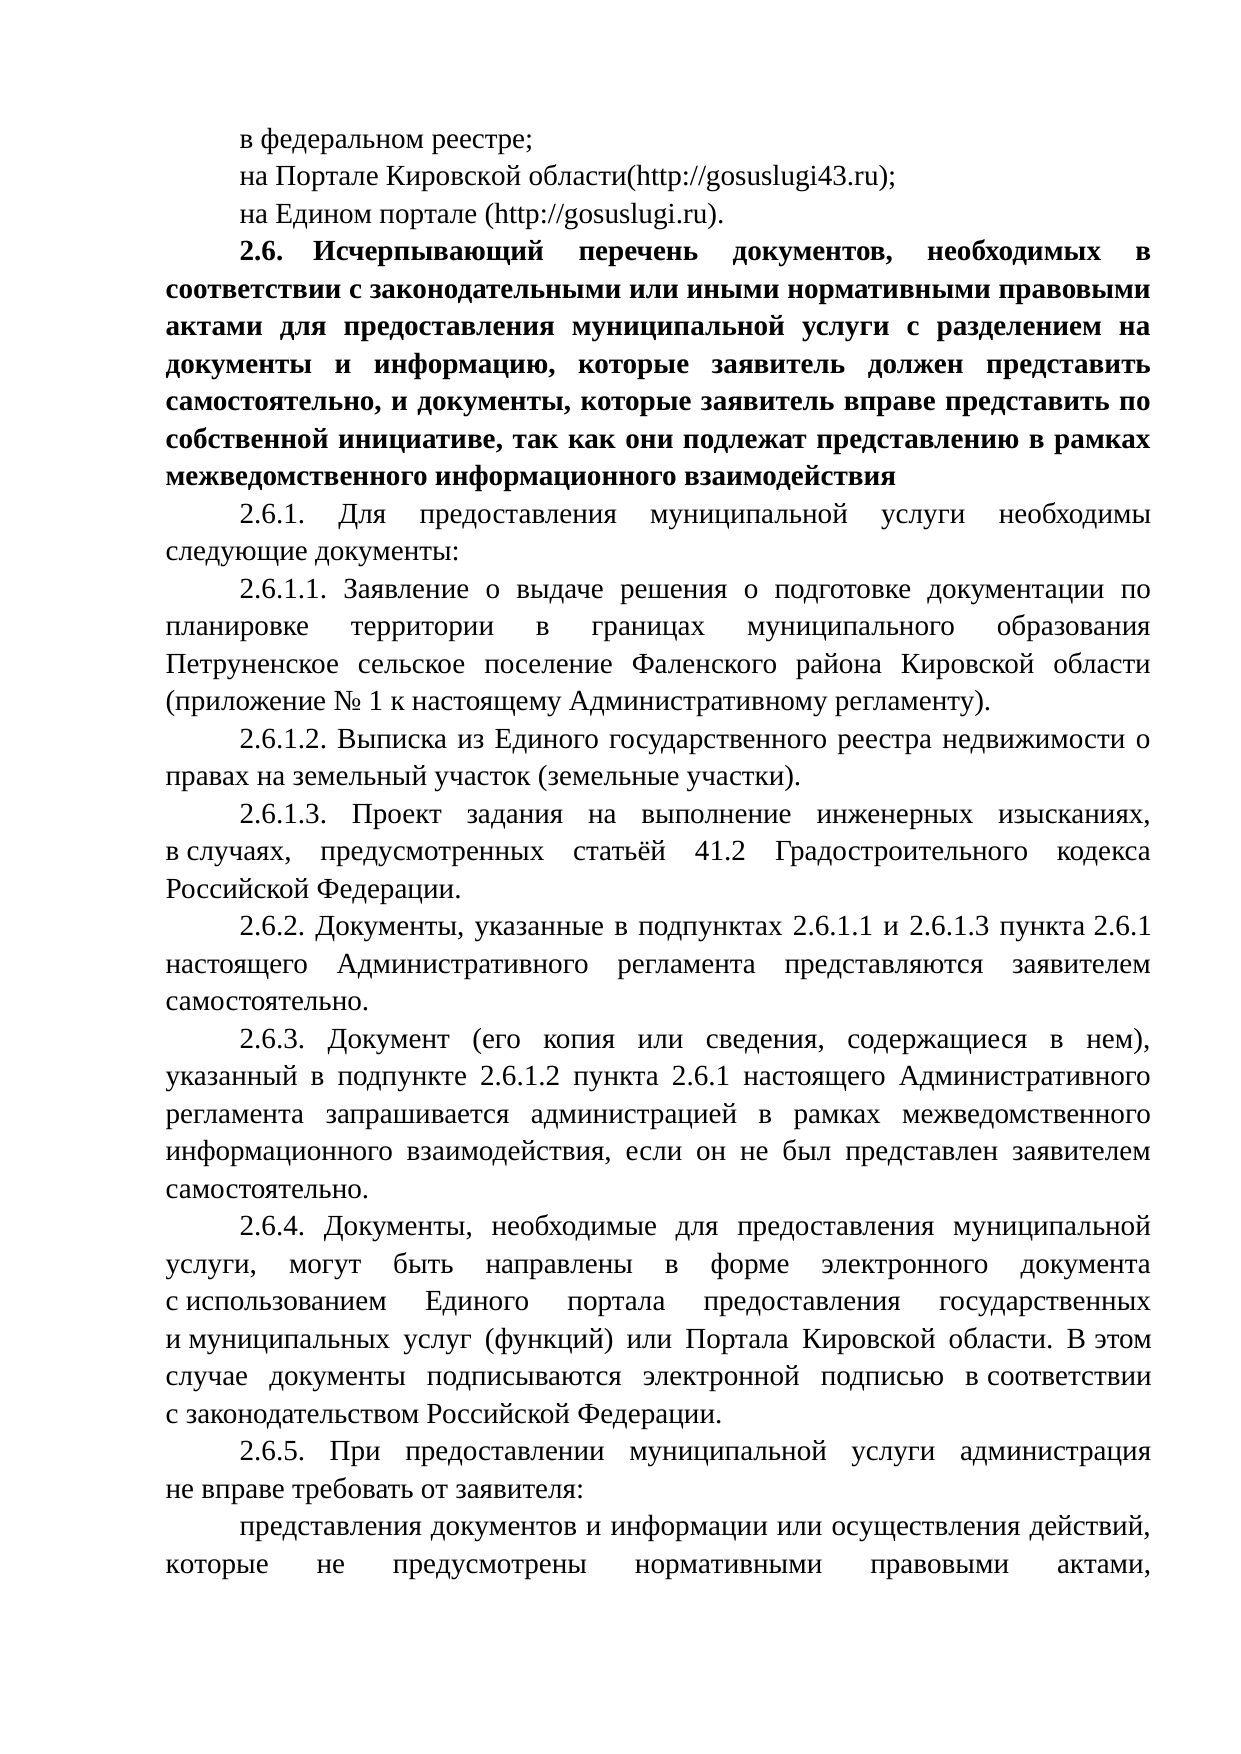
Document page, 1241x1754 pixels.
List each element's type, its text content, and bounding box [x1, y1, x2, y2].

text 2.6.1. Для предоставления муниципальной услуги необходимы следующие документы: [165, 493, 1152, 568]
text на Портале Кировской области(http://gosuslugi43.ru); [165, 156, 1152, 193]
text 2.6.1.2. Выписка из Единого государственного реестра недвижимости о правах на земельный участок (земельные участки). [165, 718, 1152, 793]
text 2.6.3. Документ (его копия или сведения, содержащиеся в нем), указанный в подпункте 2.6.1.2 пункта 2.6.1 настоящего Административного регламента запрашивается администрацией в рамках межведомственного информационного взаимодействия, если он не был представлен заявителем самостоятельно. [165, 1018, 1152, 1206]
text 2.6.5. При предоставлении муниципальной услуги администрация не вправе требовать от заявителя: [165, 1431, 1152, 1506]
text 2.6.1.3. Проект задания на выполнение инженерных изысканиях, в случаях, предусмотренных статьёй 41.2 Градостроительного кодекса Российской Федерации. [165, 793, 1152, 906]
text 2.6.2. Документы, указанные в подпунктах 2.6.1.1 и 2.6.1.3 пункта 2.6.1 настоящего Административного регламента представляются заявителем самостоятельно. [165, 906, 1152, 1018]
subtitle 2.6. Исчерпывающий перечень документов, необходимых в соответствии с законодательными или иными нормативными правовыми актами для предоставления муниципальной услуги с разделением на документы и информацию, которые заявитель должен представить самостоятельно, и документы, которые заявитель вправе представить по собственной инициативе, так как они подлежат представлению в рамках межведомственного информационного взаимодействия [165, 231, 1152, 493]
text 2.6.1.1. Заявление о выдаче решения о подготовке документации по планировке территории в границах муниципального образования Петруненское сельское поселение Фаленского района Кировской области (приложение № 1 к настоящему Административному регламенту). [165, 568, 1152, 718]
text на Едином портале (http://gosuslugi.ru). [165, 193, 1152, 231]
text 2.6.4. Документы, необходимые для предоставления муниципальной услуги, могут быть направлены в форме электронного документа с использованием Единого портала предоставления государственных и муниципальных услуг (функций) или Портала Кировской области. В этом случае документы подписываются электронной подписью в соответствии с законодательством Российской Федерации. [165, 1206, 1152, 1431]
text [165, 1506, 1152, 1581]
text в федеральном реестре; [165, 118, 1152, 156]
